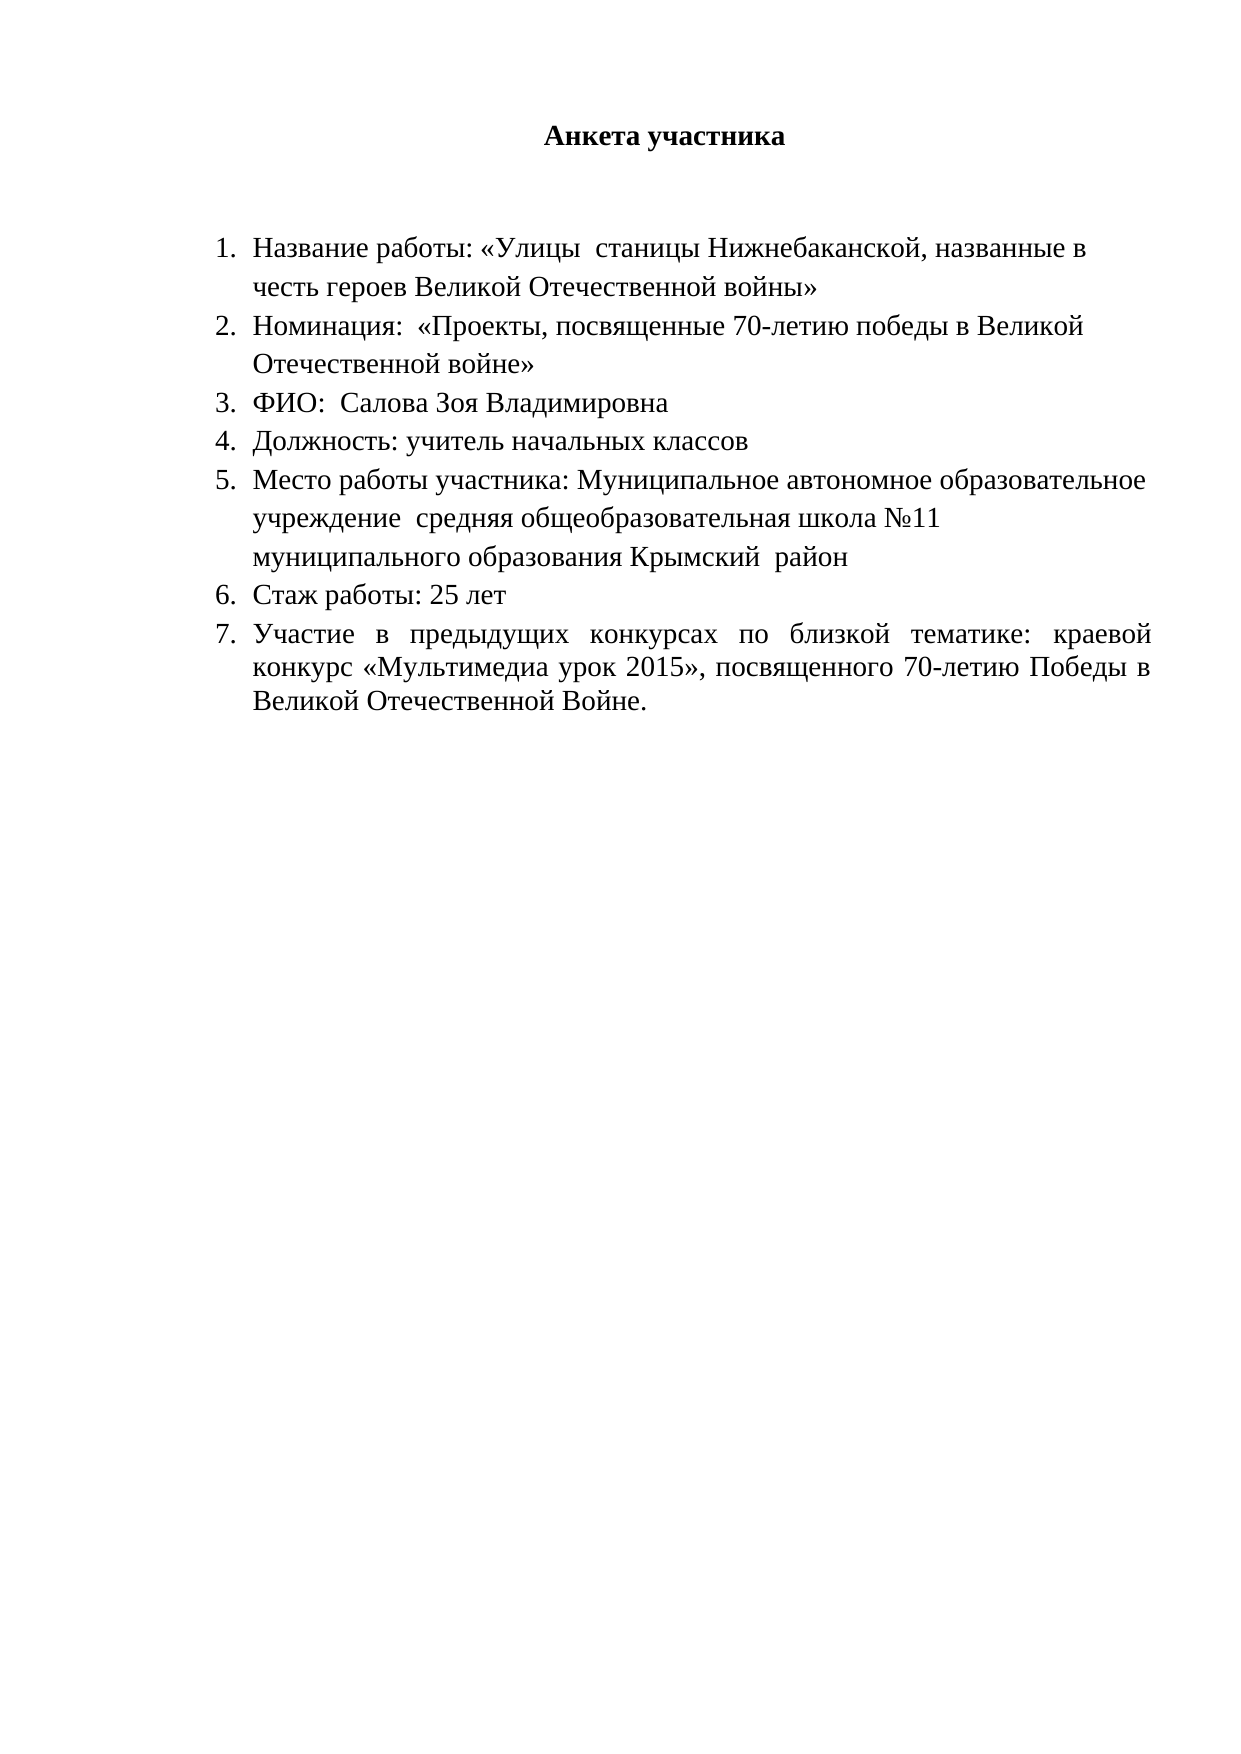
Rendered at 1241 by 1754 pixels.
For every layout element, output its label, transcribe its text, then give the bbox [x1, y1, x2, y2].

list Номинация: «Проекты, посвященные 70-летию победы в Великой Отечественной войне» [215, 308, 1152, 380]
list Участие в предыдущих конкурсах по близкой тематике: краевой конкурс «Мультимедиа урок 2015», посвященного 70-летию Победы в Великой Отечественной Войне. [215, 616, 1152, 717]
list Стаж работы: 25 лет [215, 577, 1152, 611]
text Анкета участника [177, 118, 1152, 152]
list Место работы участника: Муниципальное автономное образовательное учреждение средняя общеобразовательная школа №11 муниципального образования Крымский район [215, 462, 1152, 572]
list Название работы: «Улицы станицы Нижнебаканской, названные в честь героев Великой Отечественной войны» [215, 231, 1152, 303]
list ФИО: Салова Зоя Владимировна [215, 385, 1152, 418]
list Должность: учитель начальных классов [215, 423, 1152, 457]
